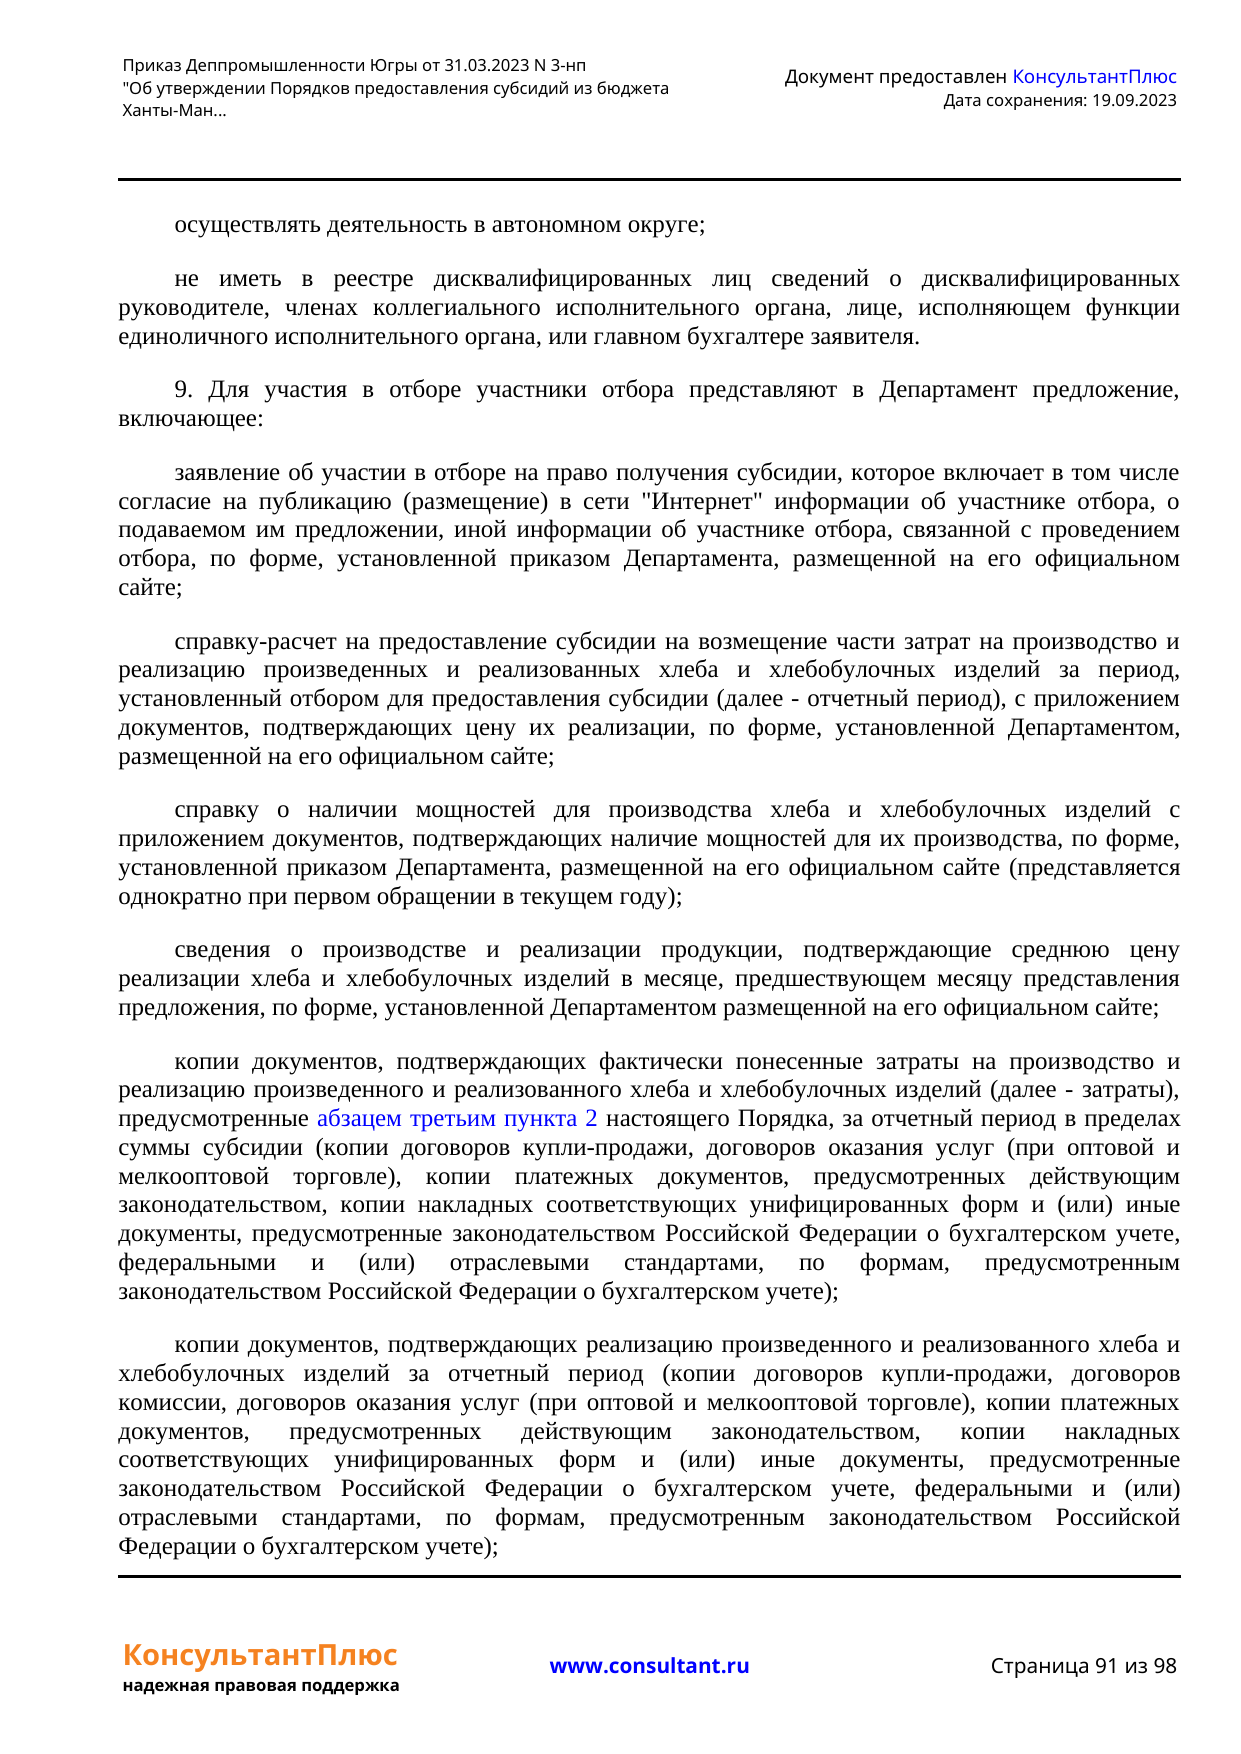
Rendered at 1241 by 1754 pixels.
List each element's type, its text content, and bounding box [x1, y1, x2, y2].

text сведения о производстве и реализации продукции, подтверждающие среднюю цену реализации хлеба и хлебобулочных изделий в месяце, предшествующем месяцу представления предложения, по форме, установленной Департаментом размещенной на его официальном сайте; [118, 934, 1181, 1021]
text копии документов, подтверждающих реализацию произведенного и реализованного хлеба и хлебобулочных изделий за отчетный период (копии договоров купли-продажи, договоров комиссии, договоров оказания услуг (при оптовой и мелкооптовой торговле), копии платежных документов, предусмотренных действующим законодательством, копии накладных соответствующих унифицированных форм и (или) иные документы, предусмотренные законодательством Российской Федерации о бухгалтерском учете, федеральными и (или) отраслевыми стандартами, по формам, предусмотренным законодательством Российской Федерации о бухгалтерском учете); [118, 1329, 1181, 1559]
text 9. Для участия в отборе участники отбора представляют в Департамент предложение, включающее: [118, 374, 1181, 432]
text копии документов, подтверждающих фактически понесенные затраты на производство и реализацию произведенного и реализованного хлеба и хлебобулочных изделий (далее - затраты), предусмотренные абзацем третьим пункта 2 настоящего Порядка, за отчетный период в пределах суммы субсидии (копии договоров купли-продажи, договоров оказания услуг (при оптовой и мелкооптовой торговле), копии платежных документов, предусмотренных действующим законодательством, копии накладных соответствующих унифицированных форм и (или) иные документы, предусмотренные законодательством Российской Федерации о бухгалтерском учете, федеральными и (или) отраслевыми стандартами, по формам, предусмотренным законодательством Российской Федерации о бухгалтерском учете); [118, 1046, 1181, 1304]
text осуществлять деятельность в автономном округе; [118, 209, 1181, 238]
text заявление об участии в отборе на право получения субсидии, которое включает в том числе согласие на публикацию (размещение) в сети "Интернет" информации об участнике отбора, о подаваемом им предложении, иной информации об участнике отбора, связанной с проведением отбора, по форме, установленной приказом Департамента, размещенной на его официальном сайте; [118, 457, 1181, 601]
text справку-расчет на предоставление субсидии на возмещение части затрат на производство и реализацию произведенных и реализованных хлеба и хлебобулочных изделий за период, установленный отбором для предоставления субсидии (далее - отчетный период), с приложением документов, подтверждающих цену их реализации, по форме, установленной Департаментом, размещенной на его официальном сайте; [118, 626, 1181, 769]
text справку о наличии мощностей для производства хлеба и хлебобулочных изделий с приложением документов, подтверждающих наличие мощностей для их производства, по форме, установленной приказом Департамента, размещенной на его официальном сайте (представляется однократно при первом обращении в текущем году); [118, 794, 1181, 909]
text не иметь в реестре дисквалифицированных лиц сведений о дисквалифицированных руководителе, членах коллегиального исполнительного органа, лице, исполняющем функции единоличного исполнительного органа, или главном бухгалтере заявителя. [118, 263, 1181, 349]
